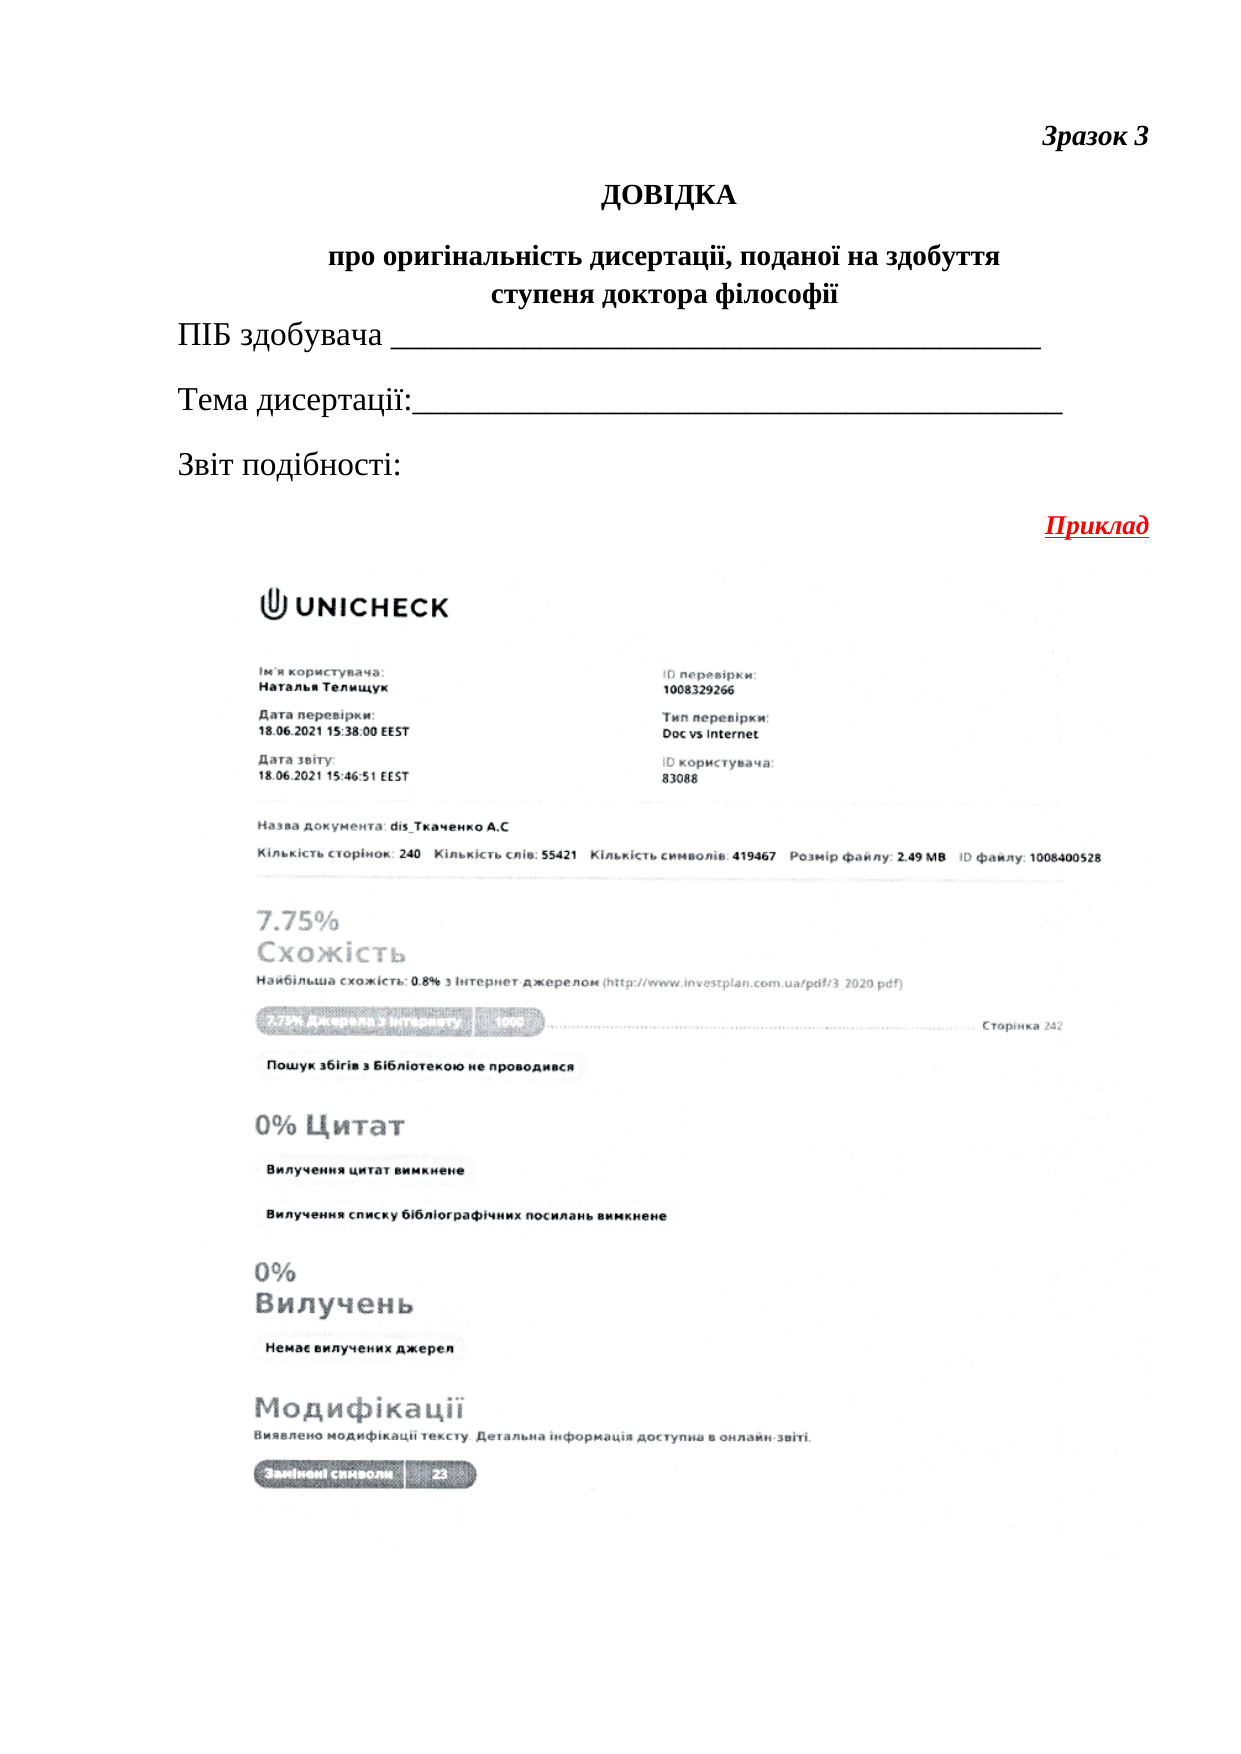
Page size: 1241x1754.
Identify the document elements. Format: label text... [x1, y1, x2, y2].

text ДОВІДКА [177, 177, 1152, 211]
text ПІБ здобувача _______________________________________ [177, 315, 1152, 353]
text ступеня доктора філософії [177, 276, 1152, 310]
picture [177, 565, 1153, 1560]
text Тема дисертації:_______________________________________ [177, 379, 1152, 418]
text Зразок 3 [177, 118, 1152, 152]
text про оригінальність дисертації, поданої на здобуття [177, 238, 1152, 271]
text Приклад [177, 509, 1152, 541]
text Звіт подібності: [177, 444, 1152, 483]
